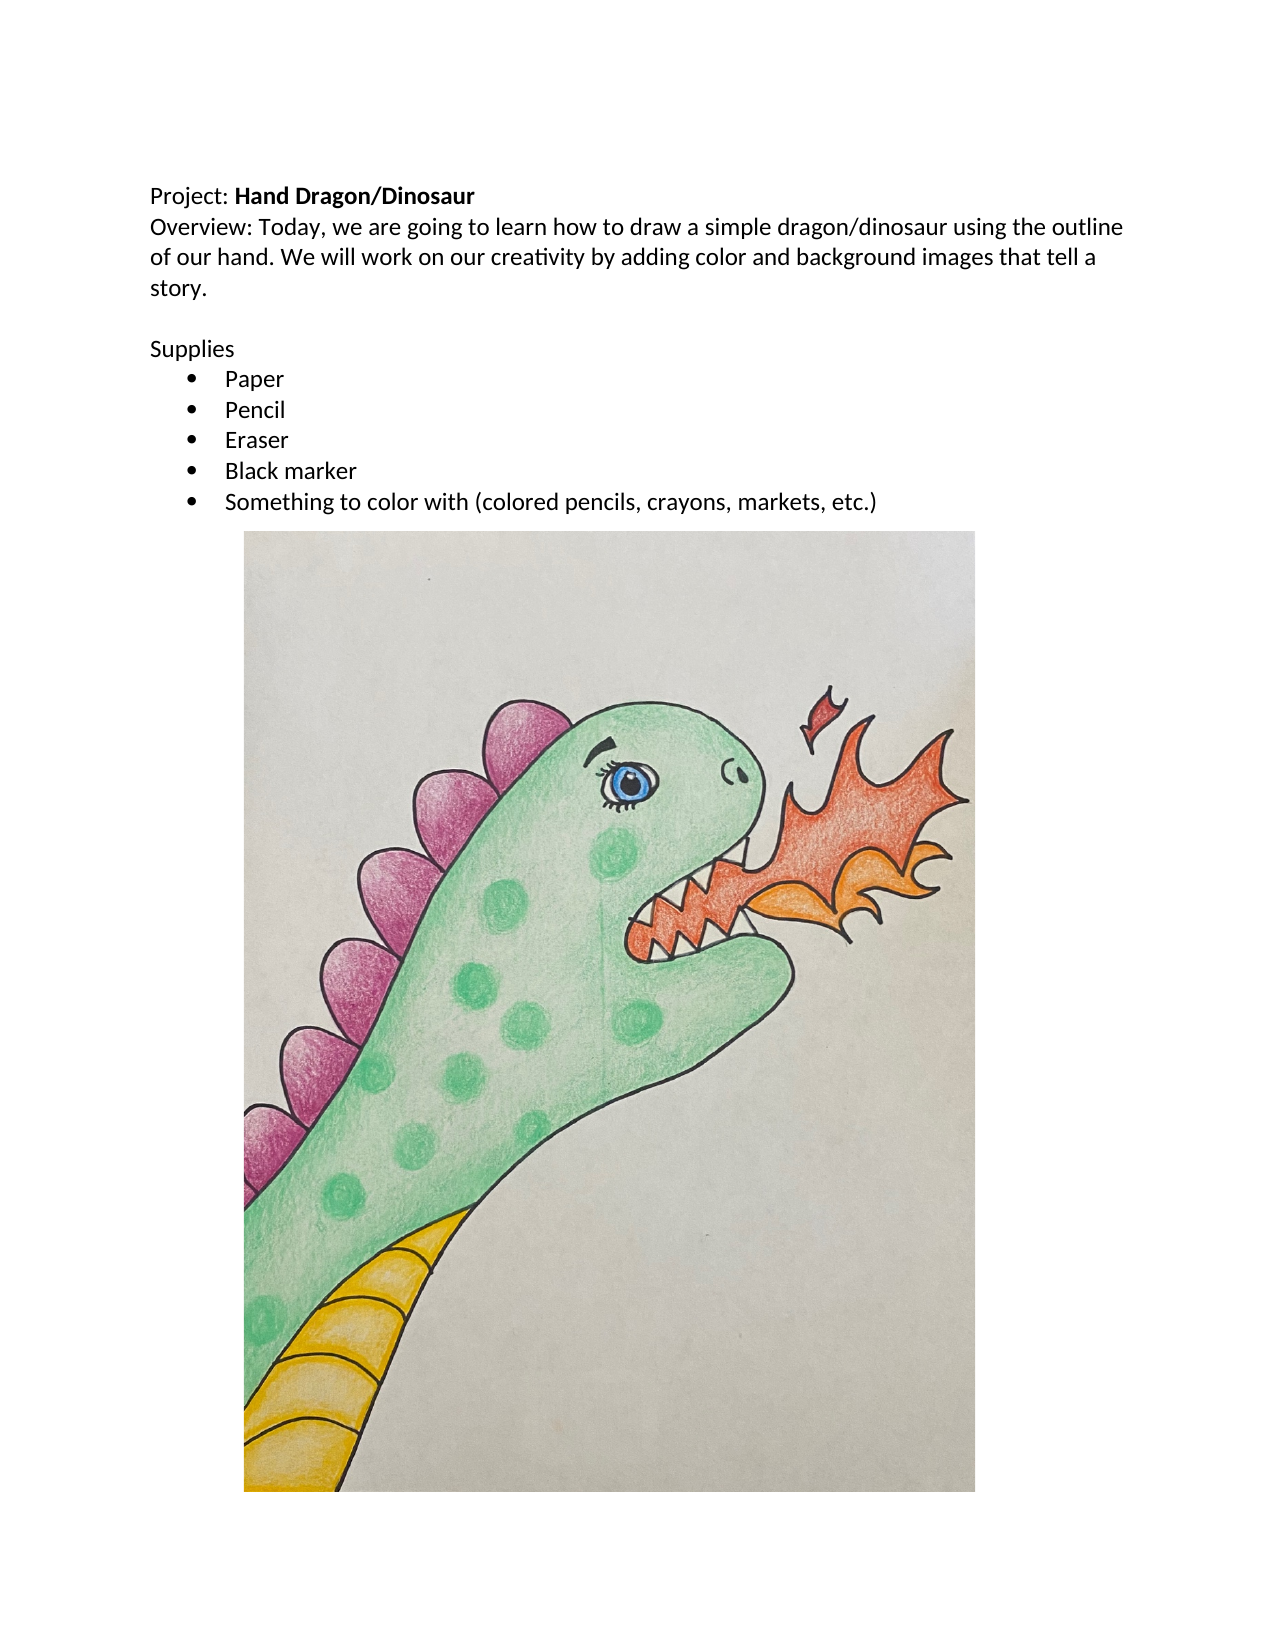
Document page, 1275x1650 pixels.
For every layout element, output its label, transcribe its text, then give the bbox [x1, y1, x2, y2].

list Paper [187, 364, 1125, 394]
text Supplies [150, 333, 1125, 364]
list Black marker [187, 455, 1125, 486]
text Overview: Today, we are going to learn how to draw a simple dragon/dinosaur using the outline of our hand. We will work on our creativity by adding color and background images that tell a story. [150, 211, 1125, 303]
picture [243, 531, 976, 1492]
list Something to color with (colored pencils, crayons, markets, etc.) [187, 486, 1125, 516]
list Eraser [187, 425, 1125, 455]
list Pencil [187, 394, 1125, 425]
text Project: Hand Dragon/Dinosaur [150, 181, 1125, 211]
